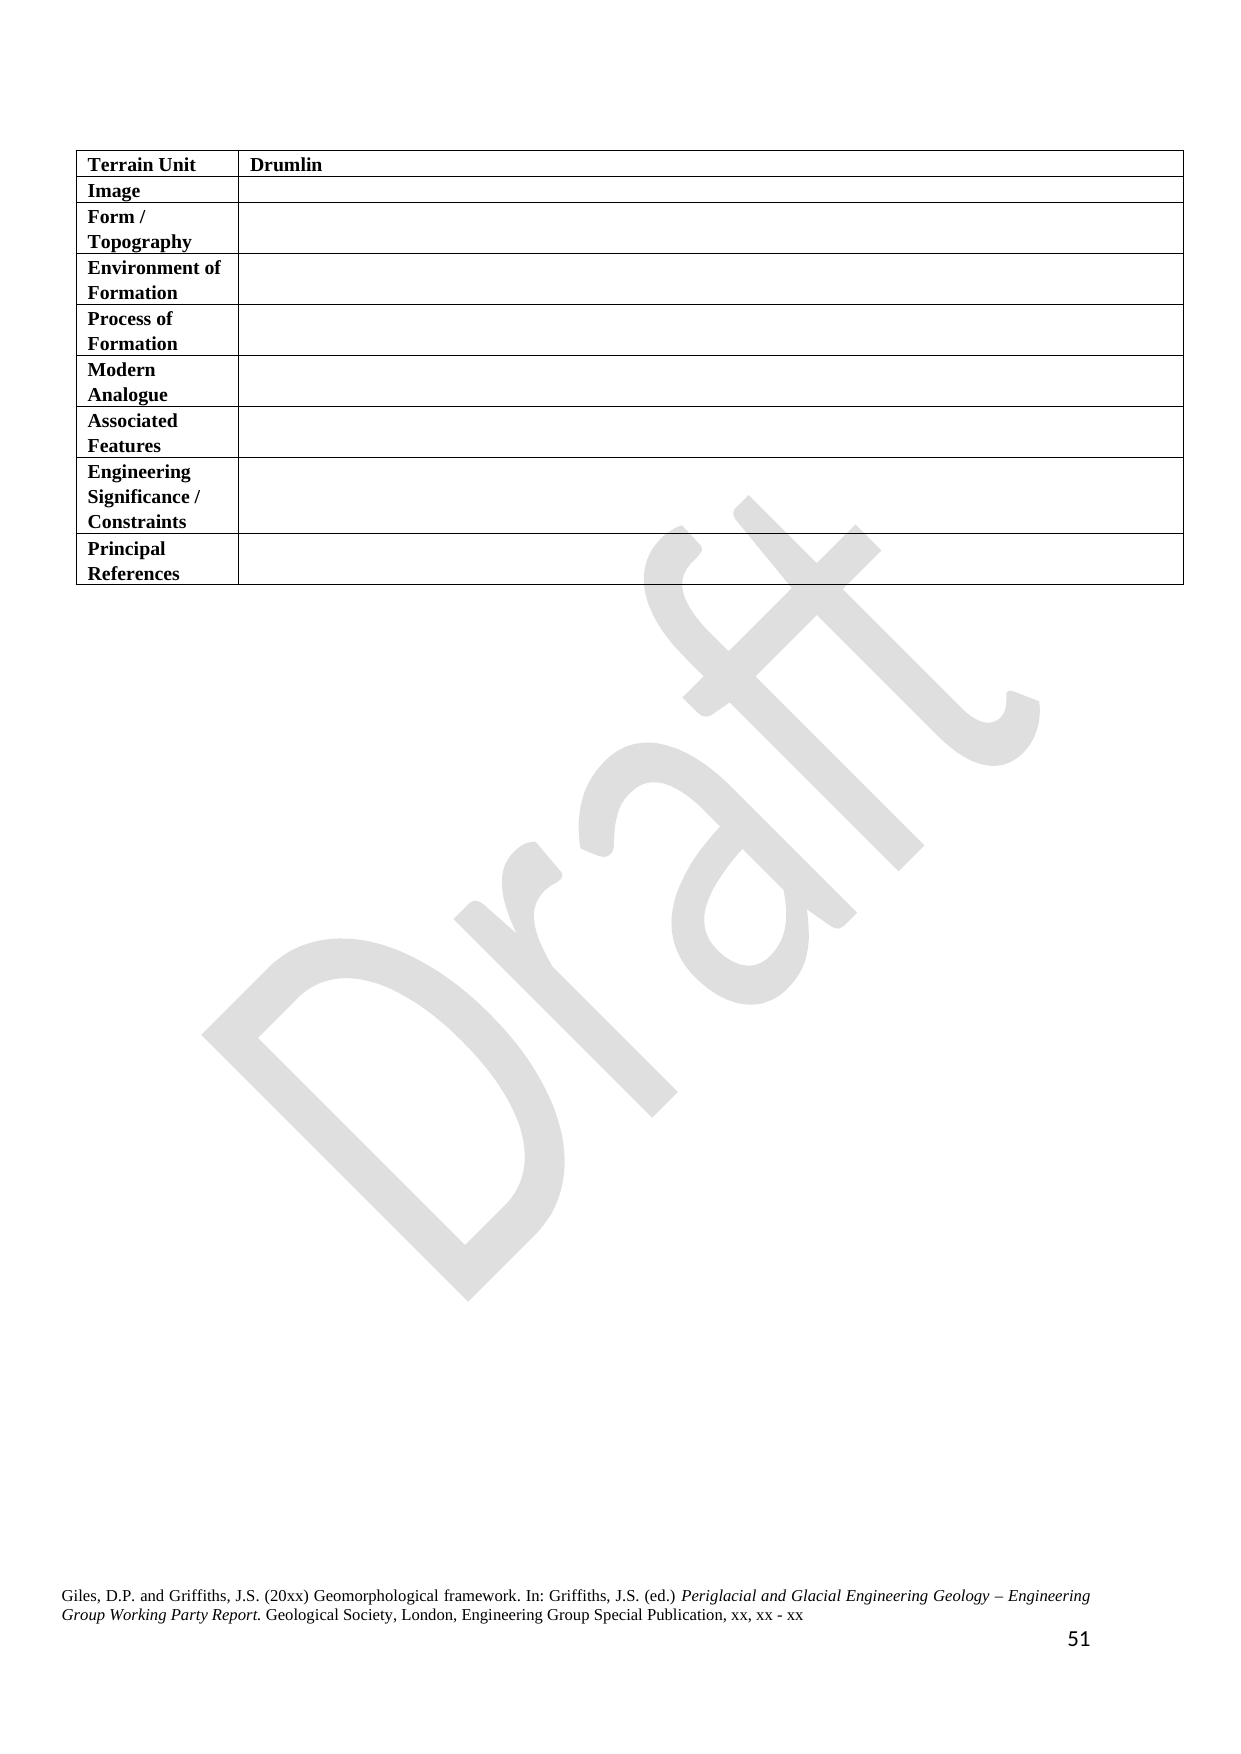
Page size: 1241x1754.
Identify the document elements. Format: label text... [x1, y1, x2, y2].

table_cell Process of Formation [77, 305, 238, 355]
table_cell Principal References [77, 534, 238, 584]
table_cell [239, 203, 1183, 253]
table_cell [239, 407, 1183, 457]
table_cell Engineering Significance / Constraints [77, 458, 238, 533]
table_cell [239, 177, 1183, 202]
table_header Terrain Unit [77, 151, 238, 176]
table_cell [239, 534, 1183, 584]
table_cell [239, 254, 1183, 304]
table_cell [239, 305, 1183, 355]
table_cell Environment of Formation [77, 254, 238, 304]
table_cell Image [77, 177, 238, 202]
table_cell Form / Topography [77, 203, 238, 253]
table_cell Associated Features [77, 407, 238, 457]
table_header Drumlin [239, 151, 1183, 176]
table_cell [239, 458, 1183, 533]
table_cell Modern Analogue [77, 356, 238, 406]
table_cell [239, 356, 1183, 406]
